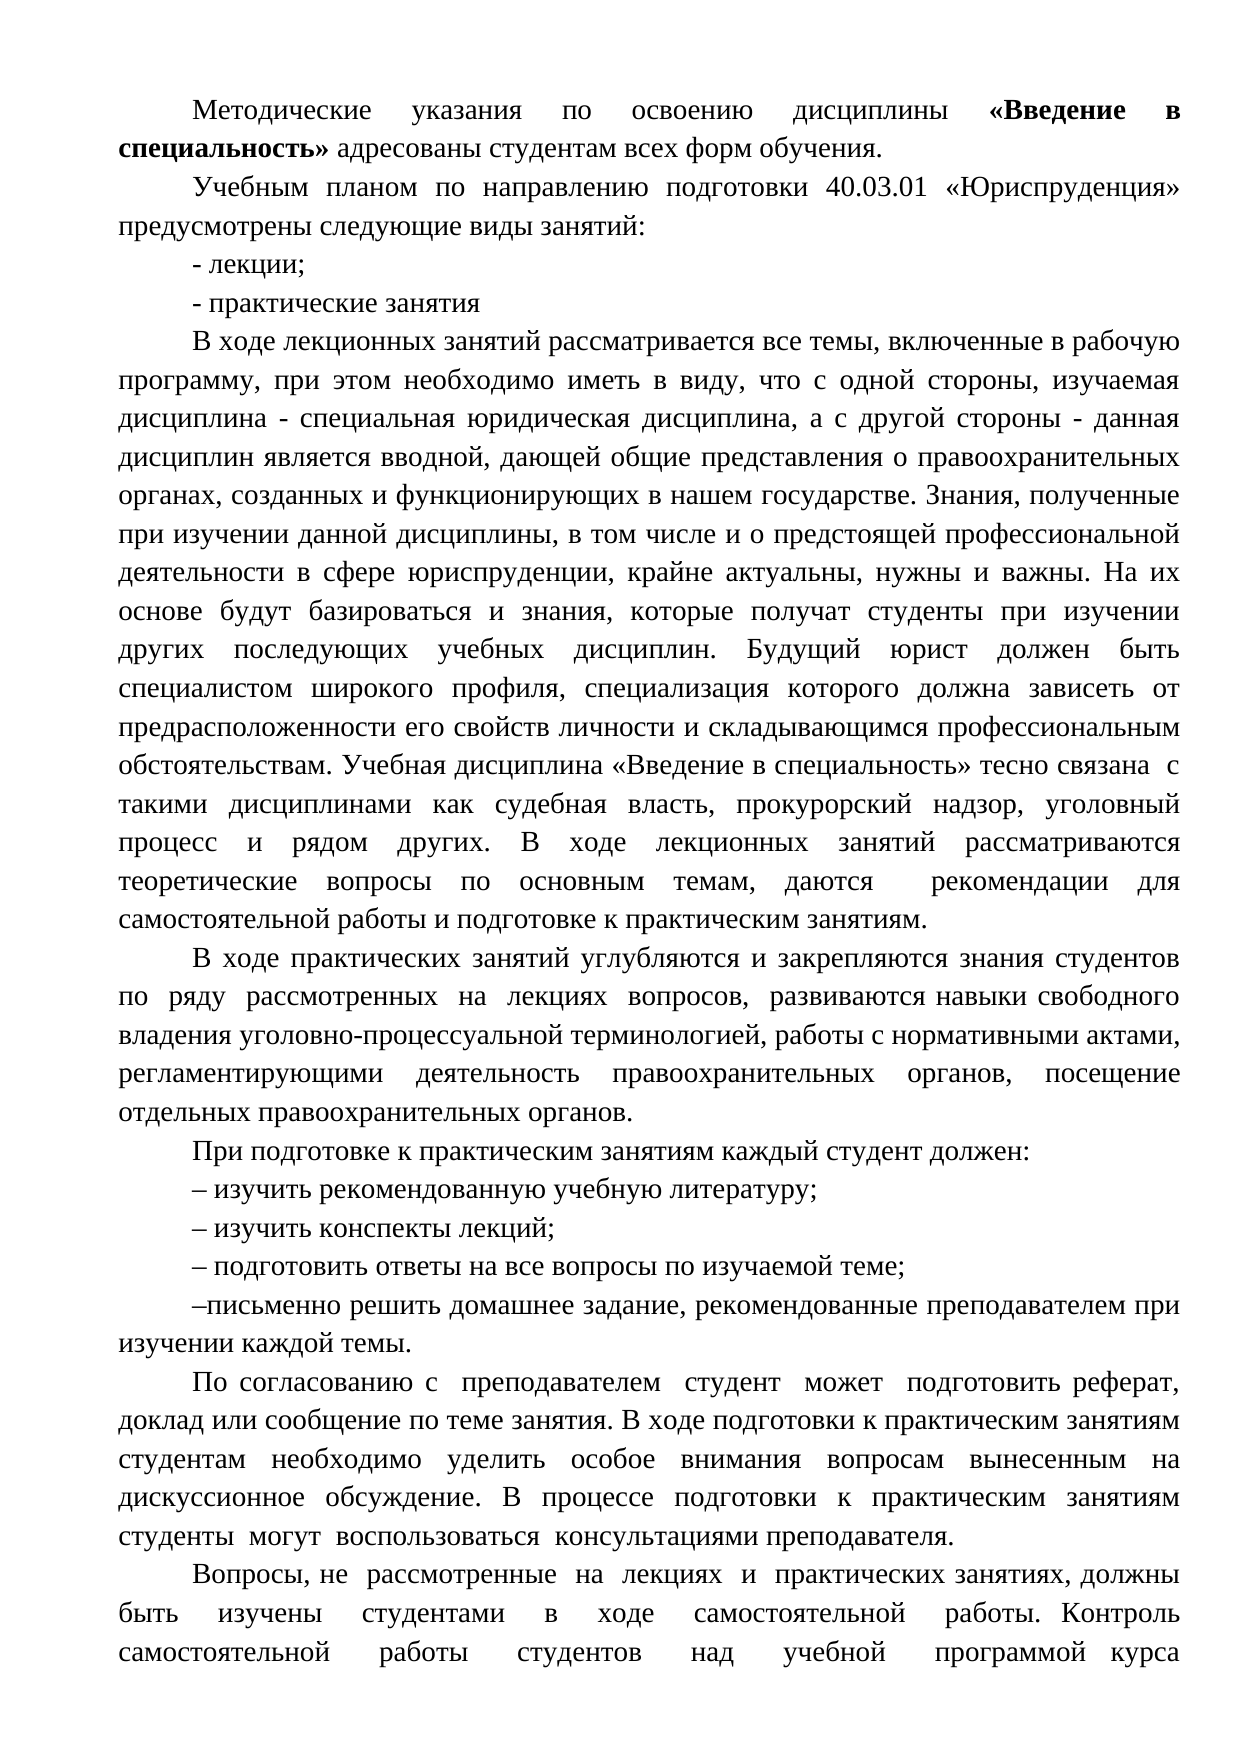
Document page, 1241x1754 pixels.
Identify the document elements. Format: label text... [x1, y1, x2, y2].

text В ходе лекционных занятий рассматривается все темы, включенные в рабочую программу, при этом необходимо иметь в виду, что с одной стороны, изучаемая дисциплина - специальная юридическая дисциплина, а с другой стороны - данная дисциплин является вводной, дающей общие представления о правоохранительных органах, созданных и функционирующих в нашем государстве. Знания, полученные при изучении данной дисциплины, в том числе и о предстоящей профессиональной деятельности в сфере юриспруденции, крайне актуальны, нужны и важны. На их основе будут базироваться и знания, которые получат студенты при изучении других последующих учебных дисциплин. Будущий юрист должен быть специалистом широкого профиля, специализация которого должна зависеть от предрасположенности его свойств личности и складывающимся профессиональным обстоятельствам. Учебная дисциплина «Введение в специальность» тесно связана с такими дисциплинами как судебная власть, прокурорский надзор, уголовный процесс и рядом других. В ходе лекционных занятий рассматриваются теоретические вопросы по основным темам, даются рекомендации для самостоятельной работы и подготовке к практическим занятиям. [118, 323, 1181, 935]
text При подготовке к практическим занятиям каждый студент должен: [118, 1133, 1181, 1166]
text – изучить рекомендованную учебную литературу; [118, 1171, 1181, 1205]
text По согласованию с преподавателем студент может подготовить реферат, доклад или сообщение по теме занятия. В ходе подготовки к практическим занятиям студентам необходимо уделить особое внимания вопросам вынесенным на дискуссионное обсуждение. В процессе подготовки к практическим занятиям студенты могут воспользоваться консультациями преподавателя. [118, 1364, 1181, 1552]
text – изучить конспекты лекций; [118, 1210, 1181, 1243]
text - практические занятия [118, 285, 1181, 318]
text Учебным планом по направлению подготовки 40.03.01 «Юриспруденция» предусмотрены следующие виды занятий: [118, 169, 1181, 241]
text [118, 1557, 1181, 1667]
text – подготовить ответы на все вопросы по изучаемой теме; [118, 1248, 1181, 1282]
text - лекции; [118, 246, 1181, 280]
text Методические указания по освоению дисциплины «Введение в специальность» адресованы студентам всех форм обучения. [118, 92, 1181, 164]
text В ходе практических занятий углубляются и закрепляются знания студентов по ряду рассмотренных на лекциях вопросов, развиваются навыки свободного владения уголовно-процессуальной терминологией, работы с нормативными актами, регламентирующими деятельность правоохранительных органов, посещение отдельных правоохранительных органов. [118, 940, 1181, 1128]
text –письменно решить домашнее задание, рекомендованные преподавателем при изучении каждой темы. [118, 1287, 1181, 1359]
